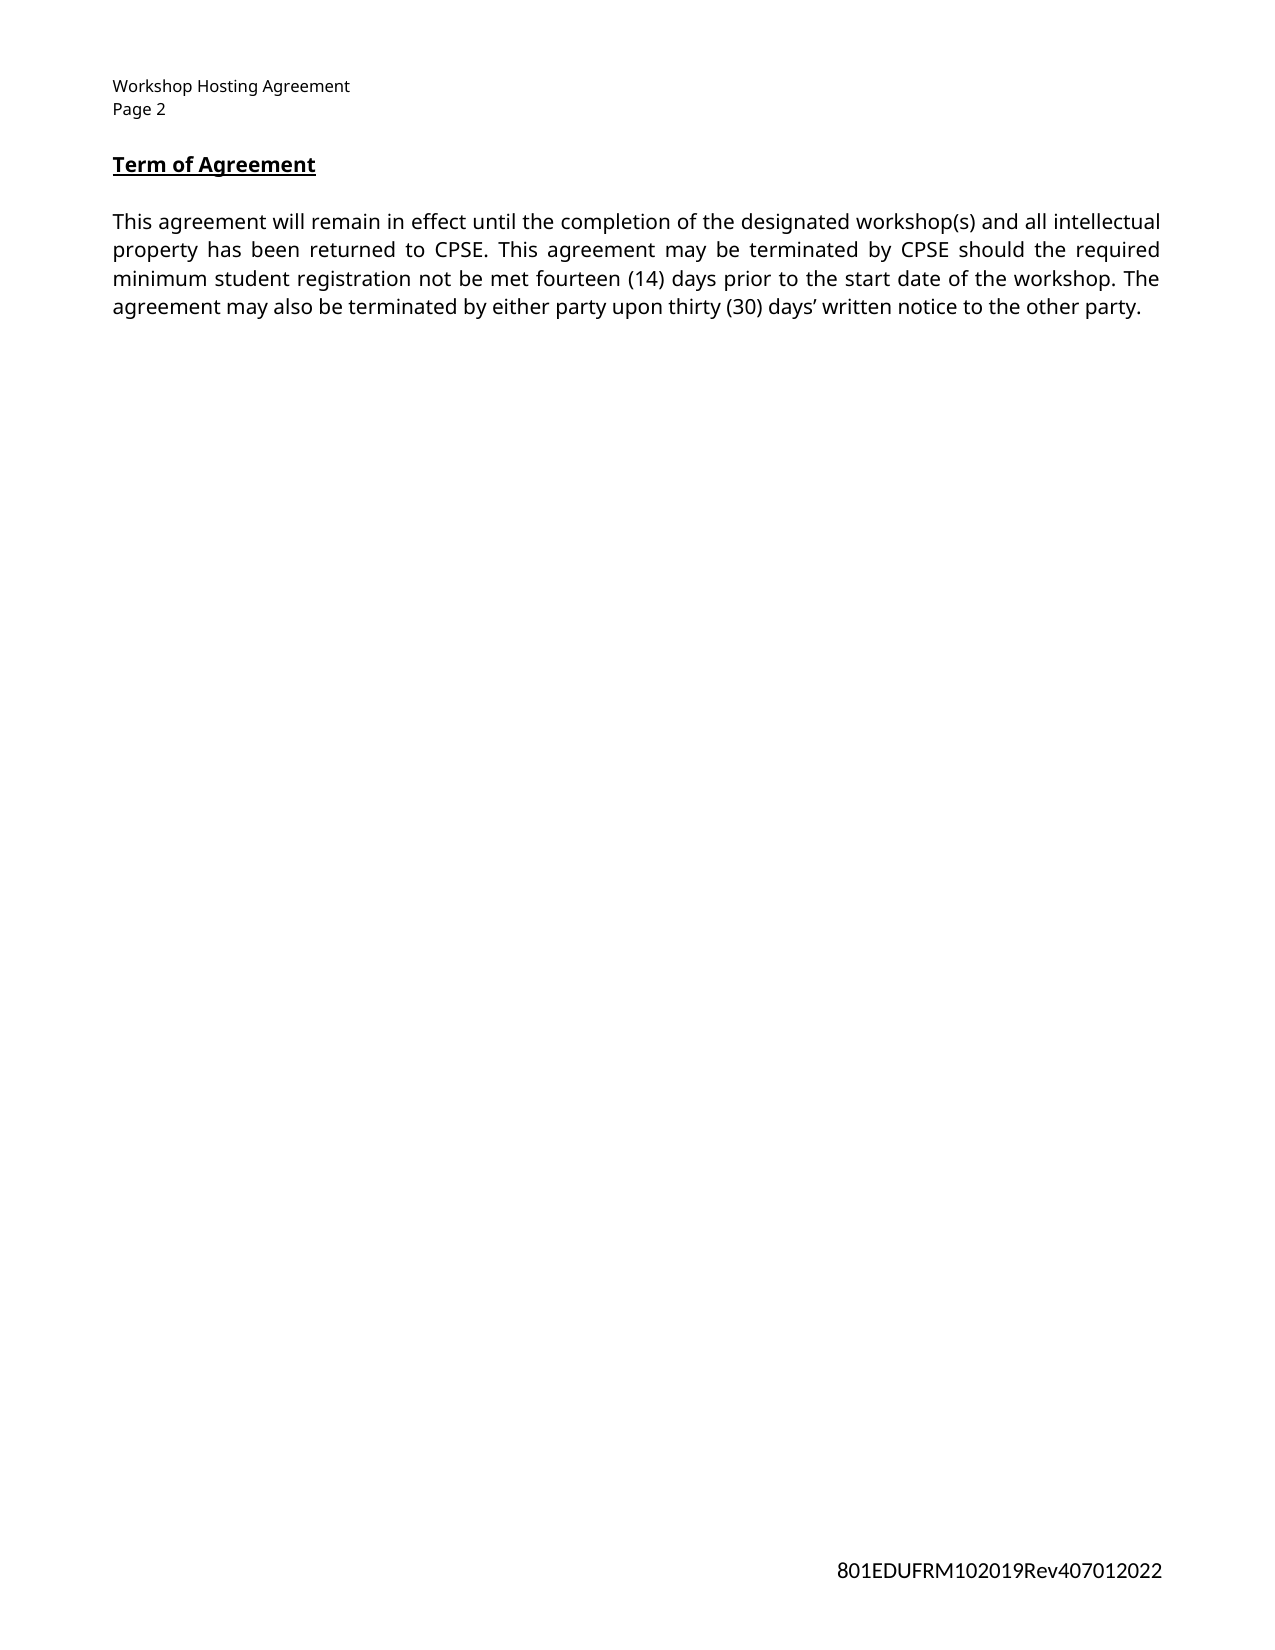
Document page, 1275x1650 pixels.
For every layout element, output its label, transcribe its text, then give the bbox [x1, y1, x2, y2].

text This agreement will remain in effect until the completion of the designated workshop(s) and all intellectual property has been returned to CPSE. This agreement may be terminated by CPSE should the required minimum student registration not be met fourteen (14) days prior to the start date of the workshop. The agreement may also be terminated by either party upon thirty (30) days’ written notice to the other party. [112, 207, 1162, 321]
text Term of Agreement [112, 150, 1162, 178]
